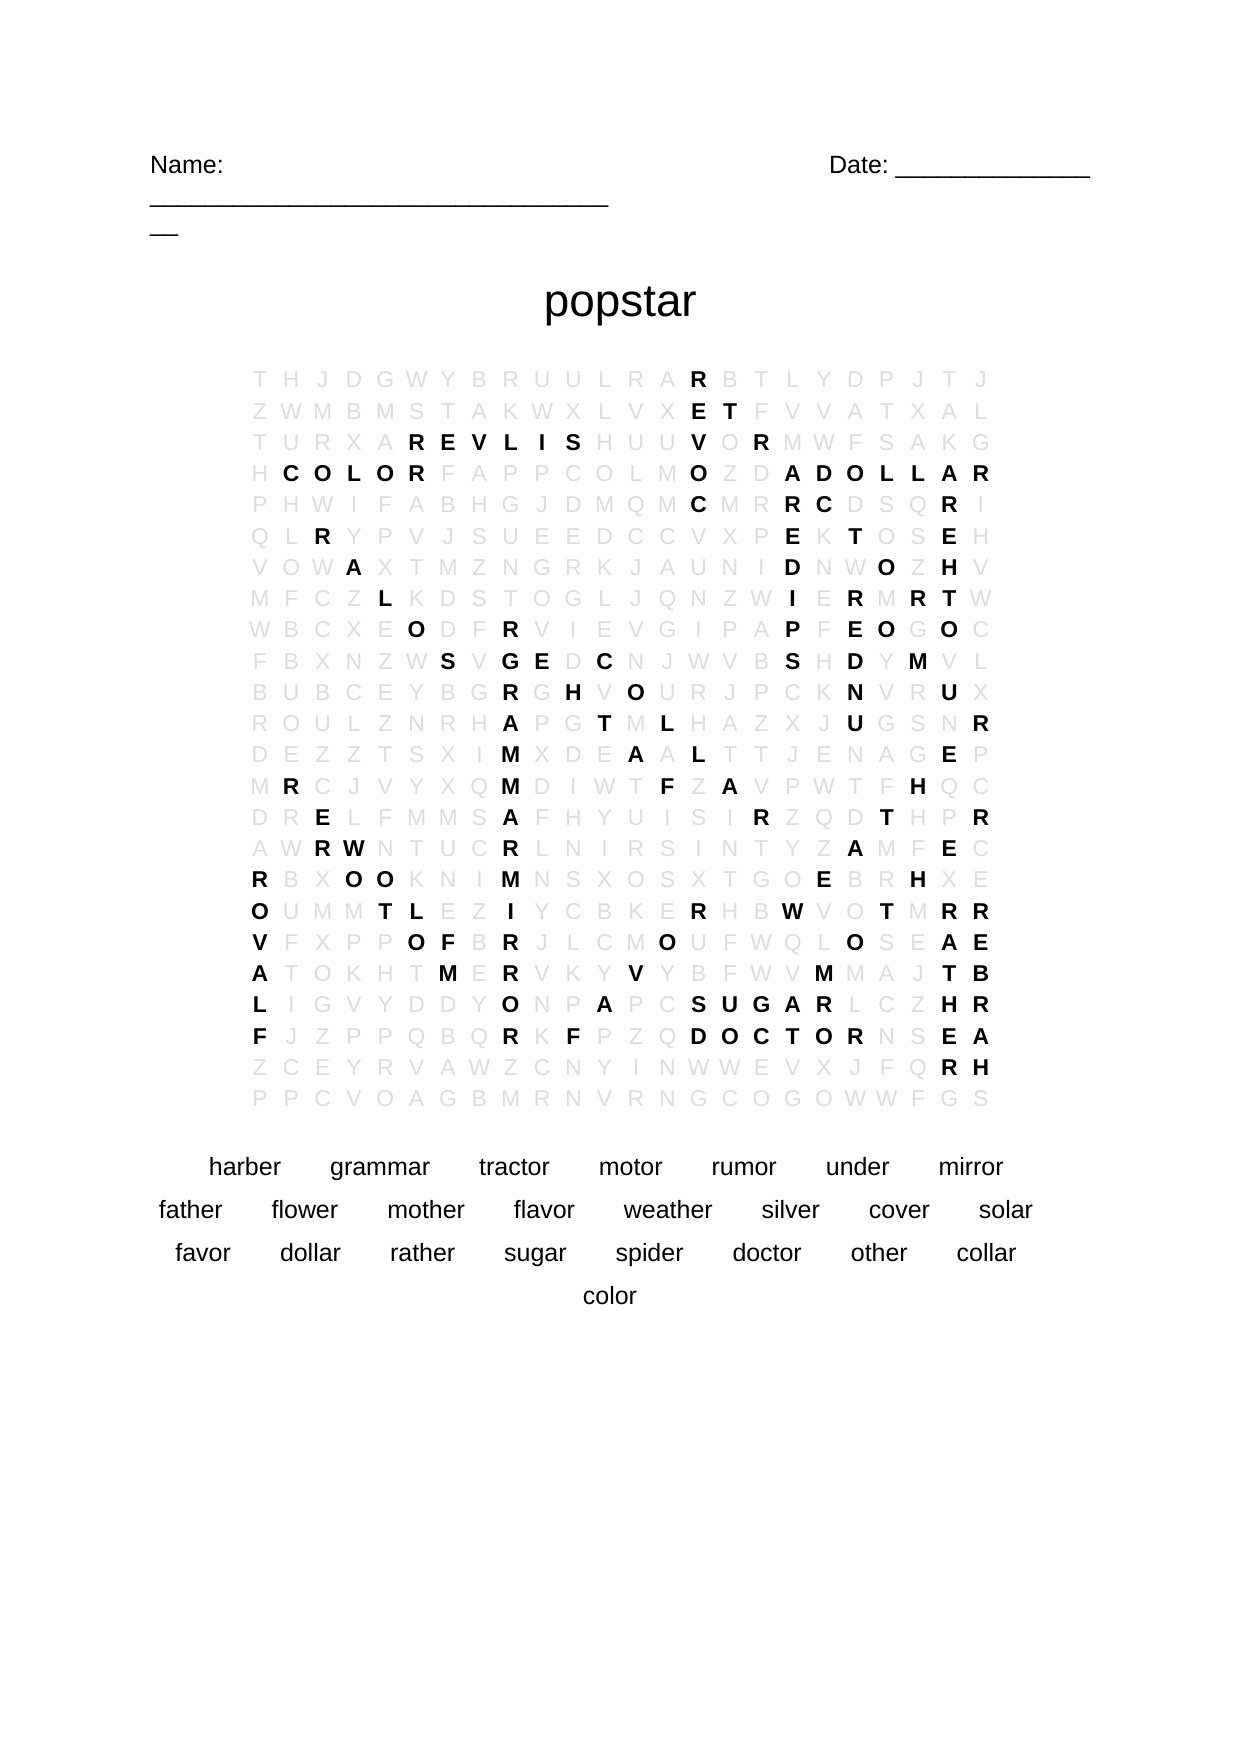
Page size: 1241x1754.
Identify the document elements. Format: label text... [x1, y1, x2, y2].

table_cell R [401, 426, 432, 458]
table_cell A [432, 1051, 463, 1083]
table_cell N [369, 833, 401, 864]
table_cell U [275, 895, 307, 926]
table_cell D [745, 458, 777, 489]
table_cell C [464, 833, 495, 864]
table_cell O [871, 520, 902, 551]
table_cell V [620, 614, 651, 645]
table_cell H [683, 708, 714, 739]
table_cell U [495, 520, 526, 551]
table_cell R [369, 1051, 401, 1083]
table_cell W [808, 426, 839, 458]
table_cell K [620, 895, 651, 926]
table_cell M [871, 833, 902, 864]
table_cell J [651, 645, 683, 676]
table_cell Z [902, 551, 933, 583]
table_cell A [934, 458, 965, 489]
table_cell R [307, 426, 338, 458]
table_cell D [683, 1020, 714, 1051]
table_cell Y [338, 1051, 369, 1083]
table_cell Y [369, 989, 401, 1020]
table_cell S [871, 426, 902, 458]
table_cell J [902, 958, 933, 989]
table_cell Y [526, 895, 557, 926]
title popstar [150, 274, 1090, 326]
table_cell O [495, 989, 526, 1020]
table_header P [871, 364, 902, 395]
table_cell C [307, 770, 338, 801]
table_cell P [275, 1083, 307, 1114]
table_cell T [275, 958, 307, 989]
table_cell T [401, 833, 432, 864]
table_cell L [965, 645, 996, 676]
table_cell V [871, 676, 902, 708]
table_cell A [495, 708, 526, 739]
table_cell V [620, 395, 651, 426]
table_cell E [526, 645, 557, 676]
table_cell Z [714, 583, 745, 614]
table_cell L [965, 395, 996, 426]
table_cell O [244, 895, 275, 926]
table_cell P [338, 926, 369, 958]
table_header D [338, 364, 369, 395]
table_cell K [401, 583, 432, 614]
table_cell V [589, 676, 620, 708]
table_cell V [369, 770, 401, 801]
table_cell I [464, 864, 495, 895]
table_cell G [902, 739, 933, 770]
table_cell Z [464, 895, 495, 926]
table_cell V [777, 958, 808, 989]
table_cell U [651, 676, 683, 708]
table_cell R [777, 489, 808, 520]
table_cell Z [745, 708, 777, 739]
table_header B [464, 364, 495, 395]
table_cell M [495, 864, 526, 895]
table_cell R [745, 801, 777, 833]
table_cell V [745, 770, 777, 801]
table_cell A [620, 739, 651, 770]
table_cell F [714, 958, 745, 989]
table_cell B [244, 676, 275, 708]
table_cell S [558, 864, 589, 895]
table_cell F [275, 583, 307, 614]
table_cell D [558, 645, 589, 676]
table_cell T [871, 395, 902, 426]
table_cell J [777, 739, 808, 770]
table_cell E [307, 801, 338, 833]
table_cell O [275, 551, 307, 583]
table_cell L [620, 458, 651, 489]
table_cell B [432, 489, 463, 520]
table_cell F [808, 614, 839, 645]
table_header J [902, 364, 933, 395]
table_cell D [558, 489, 589, 520]
table_cell V [244, 551, 275, 583]
table_cell N [526, 864, 557, 895]
table_cell P [777, 770, 808, 801]
table_cell T [745, 833, 777, 864]
table_cell X [589, 864, 620, 895]
table_cell T [369, 895, 401, 926]
table_cell P [244, 489, 275, 520]
table_cell R [495, 1020, 526, 1051]
table_cell M [714, 489, 745, 520]
table_cell U [275, 426, 307, 458]
table_cell P [369, 926, 401, 958]
table_cell R [620, 1083, 651, 1114]
table_cell E [369, 676, 401, 708]
table_cell M [871, 583, 902, 614]
table_cell M [401, 801, 432, 833]
table_cell W [526, 395, 557, 426]
table_cell V [777, 1051, 808, 1083]
table_cell C [338, 676, 369, 708]
table_cell X [307, 645, 338, 676]
table_cell G [432, 1083, 463, 1114]
table_cell S [464, 520, 495, 551]
table_cell J [620, 551, 651, 583]
table_cell D [401, 989, 432, 1020]
table_cell Z [495, 1051, 526, 1083]
table_cell C [558, 895, 589, 926]
table_cell C [965, 833, 996, 864]
table_cell V [714, 645, 745, 676]
table_cell V [683, 520, 714, 551]
table_cell K [526, 1020, 557, 1051]
table_cell E [808, 583, 839, 614]
table_cell Y [401, 770, 432, 801]
table_cell K [558, 958, 589, 989]
table_cell R [558, 551, 589, 583]
table_cell P [934, 801, 965, 833]
table_cell C [965, 770, 996, 801]
table_cell R [307, 833, 338, 864]
table_cell H [965, 520, 996, 551]
table_cell B [840, 864, 871, 895]
table_cell A [589, 989, 620, 1020]
table_cell O [714, 426, 745, 458]
table_cell F [745, 395, 777, 426]
table_cell O [840, 926, 871, 958]
table_cell N [651, 1083, 683, 1114]
table_cell Z [902, 989, 933, 1020]
table_cell E [934, 1020, 965, 1051]
table_cell C [651, 520, 683, 551]
table_cell N [714, 833, 745, 864]
table_cell R [495, 958, 526, 989]
table_cell P [965, 739, 996, 770]
table_header G [369, 364, 401, 395]
table_cell E [464, 958, 495, 989]
table_cell Q [651, 583, 683, 614]
table_cell G [777, 1083, 808, 1114]
table_cell V [464, 645, 495, 676]
table_header J [965, 364, 996, 395]
table_cell Q [401, 1020, 432, 1051]
table_cell S [902, 520, 933, 551]
table_cell J [526, 926, 557, 958]
table_cell R [965, 989, 996, 1020]
table_cell Y [589, 801, 620, 833]
table_cell N [495, 551, 526, 583]
table_cell V [777, 395, 808, 426]
table_cell J [840, 1051, 871, 1083]
table_cell P [777, 614, 808, 645]
table_cell Z [464, 551, 495, 583]
table_cell R [495, 833, 526, 864]
table_cell E [683, 395, 714, 426]
table_cell Q [464, 770, 495, 801]
table_cell L [401, 895, 432, 926]
table_cell X [714, 520, 745, 551]
table_cell O [871, 614, 902, 645]
table_cell I [338, 489, 369, 520]
table_cell L [651, 708, 683, 739]
table_cell F [369, 801, 401, 833]
table_cell W [401, 645, 432, 676]
table_cell R [745, 489, 777, 520]
table_cell M [307, 395, 338, 426]
table_cell A [902, 426, 933, 458]
table_cell E [902, 926, 933, 958]
table_cell M [432, 551, 463, 583]
table_cell A [965, 1020, 996, 1051]
table_cell G [902, 614, 933, 645]
table_cell H [714, 895, 745, 926]
table_cell K [808, 676, 839, 708]
table_cell C [651, 989, 683, 1020]
table_cell U [651, 426, 683, 458]
table_cell Q [651, 1020, 683, 1051]
table_cell O [307, 958, 338, 989]
table_cell F [244, 1020, 275, 1051]
table_cell N [840, 739, 871, 770]
table_cell M [620, 926, 651, 958]
table_cell E [965, 926, 996, 958]
table_cell E [275, 739, 307, 770]
table_header W [401, 364, 432, 395]
table_cell T [714, 739, 745, 770]
table_cell M [902, 645, 933, 676]
table_cell E [651, 895, 683, 926]
table_cell E [558, 520, 589, 551]
table_cell X [808, 1051, 839, 1083]
table_cell J [808, 708, 839, 739]
table_cell Z [683, 770, 714, 801]
table_cell A [745, 614, 777, 645]
table_cell R [526, 1083, 557, 1114]
table_cell D [558, 739, 589, 770]
table_cell R [965, 708, 996, 739]
table_cell R [965, 458, 996, 489]
table_cell X [307, 926, 338, 958]
table_cell S [683, 801, 714, 833]
table_cell H [558, 801, 589, 833]
table_header Y [432, 364, 463, 395]
table_cell N [808, 551, 839, 583]
table_cell P [745, 520, 777, 551]
table_cell R [620, 833, 651, 864]
table_cell Y [651, 958, 683, 989]
table_cell O [620, 864, 651, 895]
table_cell B [275, 645, 307, 676]
table_cell C [871, 989, 902, 1020]
table_cell U [683, 926, 714, 958]
table_cell O [401, 614, 432, 645]
table_cell Z [777, 801, 808, 833]
table_cell O [369, 458, 401, 489]
table_header L [777, 364, 808, 395]
table_cell R [307, 520, 338, 551]
table_cell U [432, 833, 463, 864]
table_cell H [464, 708, 495, 739]
table_cell F [275, 926, 307, 958]
table_cell N [683, 583, 714, 614]
table_cell V [526, 958, 557, 989]
table_cell M [620, 708, 651, 739]
table_cell R [275, 770, 307, 801]
table_cell R [965, 895, 996, 926]
table_cell A [495, 801, 526, 833]
table_cell U [934, 676, 965, 708]
table_cell X [432, 739, 463, 770]
table_cell W [307, 551, 338, 583]
table_cell A [651, 739, 683, 770]
table_cell R [840, 583, 871, 614]
table_cell S [683, 989, 714, 1020]
table_cell A [934, 395, 965, 426]
table_cell Z [369, 708, 401, 739]
table_cell O [777, 864, 808, 895]
table_cell L [244, 989, 275, 1020]
table_cell F [871, 770, 902, 801]
table_cell C [558, 458, 589, 489]
table_cell H [902, 864, 933, 895]
table_cell A [464, 458, 495, 489]
table_cell V [589, 1083, 620, 1114]
table_cell M [495, 1083, 526, 1114]
table_cell N [526, 989, 557, 1020]
table_cell O [871, 551, 902, 583]
table_cell R [495, 676, 526, 708]
table_cell P [369, 1020, 401, 1051]
table_cell N [871, 1020, 902, 1051]
table_header Y [808, 364, 839, 395]
table_cell P [526, 458, 557, 489]
table_cell P [745, 676, 777, 708]
table_cell P [338, 1020, 369, 1051]
table_cell Y [871, 645, 902, 676]
table_cell B [432, 1020, 463, 1051]
table_cell U [275, 676, 307, 708]
table_cell N [934, 708, 965, 739]
table_cell F [244, 645, 275, 676]
table_cell V [338, 1083, 369, 1114]
table_cell E [307, 1051, 338, 1083]
table_cell T [714, 864, 745, 895]
table_cell W [683, 1051, 714, 1083]
table_cell H [902, 770, 933, 801]
table_cell X [934, 864, 965, 895]
table_cell B [275, 864, 307, 895]
table_cell V [526, 614, 557, 645]
table_cell Z [307, 739, 338, 770]
table_cell L [840, 989, 871, 1020]
table_cell X [777, 708, 808, 739]
table_cell Z [338, 739, 369, 770]
table_cell M [651, 489, 683, 520]
table_cell S [651, 864, 683, 895]
table_cell P [369, 520, 401, 551]
table_cell P [526, 708, 557, 739]
table_cell R [934, 1051, 965, 1083]
table_cell V [934, 645, 965, 676]
table_cell N [338, 645, 369, 676]
table_cell N [620, 645, 651, 676]
table_cell A [777, 458, 808, 489]
table_cell O [808, 1083, 839, 1114]
table_cell L [338, 458, 369, 489]
table_cell M [307, 895, 338, 926]
table_cell E [934, 739, 965, 770]
table_cell T [401, 958, 432, 989]
table_cell A [401, 489, 432, 520]
table_cell W [589, 770, 620, 801]
table_cell F [526, 801, 557, 833]
table_cell A [840, 833, 871, 864]
table_header H [275, 364, 307, 395]
table_cell N [714, 551, 745, 583]
table_cell J [432, 520, 463, 551]
table_cell O [589, 458, 620, 489]
table_cell T [620, 770, 651, 801]
table_cell U [620, 801, 651, 833]
table_cell L [275, 520, 307, 551]
table_cell E [745, 1051, 777, 1083]
table_cell W [244, 614, 275, 645]
table_cell I [683, 614, 714, 645]
table_cell P [244, 1083, 275, 1114]
table_cell E [934, 520, 965, 551]
table_cell C [307, 583, 338, 614]
table_cell Y [338, 520, 369, 551]
table_cell R [244, 864, 275, 895]
table_cell Y [777, 833, 808, 864]
table_cell I [558, 614, 589, 645]
table_cell V [620, 958, 651, 989]
table_cell L [871, 458, 902, 489]
table_cell B [464, 926, 495, 958]
table_cell E [808, 739, 839, 770]
table_cell X [526, 739, 557, 770]
table_cell R [495, 614, 526, 645]
table_header R [620, 364, 651, 395]
table_cell I [495, 895, 526, 926]
table_cell X [338, 614, 369, 645]
table_cell P [589, 1020, 620, 1051]
table_cell X [651, 395, 683, 426]
table_cell C [307, 1083, 338, 1114]
table_cell N [432, 864, 463, 895]
table_header T [934, 364, 965, 395]
table_cell Z [714, 458, 745, 489]
table_cell C [526, 1051, 557, 1083]
table_cell I [558, 770, 589, 801]
table_cell D [777, 551, 808, 583]
table_cell K [589, 551, 620, 583]
table_cell E [589, 614, 620, 645]
table_cell O [338, 864, 369, 895]
table_cell N [558, 1051, 589, 1083]
table_cell I [651, 801, 683, 833]
table_cell T [871, 801, 902, 833]
table_cell N [840, 676, 871, 708]
table_cell Q [620, 489, 651, 520]
table_cell X [432, 770, 463, 801]
table_cell T [495, 583, 526, 614]
table_header A [651, 364, 683, 395]
table_cell G [934, 1083, 965, 1114]
table_cell T [714, 395, 745, 426]
table_cell H [464, 489, 495, 520]
table_cell B [307, 676, 338, 708]
table_cell M [840, 958, 871, 989]
table_cell N [558, 1083, 589, 1114]
table_cell O [526, 583, 557, 614]
table_cell A [934, 926, 965, 958]
table_cell Q [244, 520, 275, 551]
table_cell C [777, 676, 808, 708]
table_header U [526, 364, 557, 395]
table_cell O [934, 614, 965, 645]
table_cell C [275, 458, 307, 489]
table_cell T [244, 426, 275, 458]
table_cell A [464, 395, 495, 426]
table_cell M [902, 895, 933, 926]
table_cell M [244, 583, 275, 614]
table_cell O [275, 708, 307, 739]
table_cell R [965, 801, 996, 833]
table_cell O [840, 895, 871, 926]
table_cell W [745, 926, 777, 958]
table_cell B [464, 1083, 495, 1114]
table_cell O [714, 1020, 745, 1051]
table_header Name: ___________________________________ [150, 150, 620, 274]
table_cell Q [777, 926, 808, 958]
table_cell A [714, 708, 745, 739]
table_cell V [683, 426, 714, 458]
table_cell D [432, 614, 463, 645]
table_cell D [432, 583, 463, 614]
table_cell W [808, 770, 839, 801]
table_header B [714, 364, 745, 395]
table_cell P [495, 458, 526, 489]
table_cell T [369, 739, 401, 770]
table_cell I [620, 1051, 651, 1083]
table_cell I [589, 833, 620, 864]
table_cell M [651, 458, 683, 489]
table_cell B [275, 614, 307, 645]
table_cell C [965, 614, 996, 645]
table_cell X [558, 395, 589, 426]
table_cell W [683, 645, 714, 676]
table_cell W [714, 1051, 745, 1083]
table_cell Z [244, 1051, 275, 1083]
table_header D [840, 364, 871, 395]
table_cell L [338, 708, 369, 739]
table_cell Z [808, 833, 839, 864]
table_cell R [401, 458, 432, 489]
table_cell S [902, 1020, 933, 1051]
table_cell Y [401, 676, 432, 708]
table_cell A [244, 958, 275, 989]
table_cell I [275, 989, 307, 1020]
table_cell L [808, 926, 839, 958]
table_cell X [369, 551, 401, 583]
table_cell J [620, 583, 651, 614]
table_cell K [934, 426, 965, 458]
text harber grammar tractor motor rumor under mirror father flower mother flavor weather silver cover solar favor dollar rather sugar spider doctor other collar color [150, 1151, 1090, 1309]
table_cell H [934, 989, 965, 1020]
table_cell A [338, 551, 369, 583]
table_cell Q [902, 489, 933, 520]
table_cell G [745, 864, 777, 895]
table_cell X [307, 864, 338, 895]
table_cell R [934, 489, 965, 520]
table_cell E [432, 426, 463, 458]
table_cell S [432, 645, 463, 676]
table_header J [307, 364, 338, 395]
table_cell J [714, 676, 745, 708]
table_cell D [526, 770, 557, 801]
table_cell X [902, 395, 933, 426]
table_cell B [589, 895, 620, 926]
table_cell A [369, 426, 401, 458]
table_cell L [526, 833, 557, 864]
table_cell O [307, 458, 338, 489]
table_cell T [401, 551, 432, 583]
table_cell Q [464, 1020, 495, 1051]
table_cell J [338, 770, 369, 801]
table_cell T [432, 395, 463, 426]
table_cell I [714, 801, 745, 833]
table_cell F [651, 770, 683, 801]
table_cell V [401, 520, 432, 551]
table_cell G [526, 551, 557, 583]
table_cell M [244, 770, 275, 801]
table_cell A [714, 770, 745, 801]
table_cell O [651, 926, 683, 958]
table_cell S [558, 426, 589, 458]
table_cell R [683, 676, 714, 708]
table_cell T [589, 708, 620, 739]
table_cell V [244, 926, 275, 958]
table_cell M [495, 739, 526, 770]
table_cell O [840, 458, 871, 489]
table_cell G [307, 989, 338, 1020]
table_cell C [683, 489, 714, 520]
table_cell G [651, 614, 683, 645]
table_cell S [464, 801, 495, 833]
table_cell R [275, 801, 307, 833]
table_cell L [683, 739, 714, 770]
table_cell L [495, 426, 526, 458]
table_cell R [902, 583, 933, 614]
table_cell G [464, 676, 495, 708]
table_cell I [965, 489, 996, 520]
table_header T [745, 364, 777, 395]
table_cell M [369, 395, 401, 426]
table_cell L [589, 395, 620, 426]
table_cell J [275, 1020, 307, 1051]
table_cell D [840, 801, 871, 833]
table_cell R [745, 426, 777, 458]
table_cell B [338, 395, 369, 426]
table_cell H [808, 645, 839, 676]
table_cell F [464, 614, 495, 645]
table_cell O [369, 864, 401, 895]
table_cell E [369, 614, 401, 645]
table_cell G [495, 489, 526, 520]
table_cell L [558, 926, 589, 958]
table_cell M [589, 489, 620, 520]
table_cell X [338, 426, 369, 458]
table_cell C [275, 1051, 307, 1083]
table_cell I [777, 583, 808, 614]
table_cell R [840, 1020, 871, 1051]
table_cell A [244, 833, 275, 864]
table_cell B [745, 645, 777, 676]
table_cell G [495, 645, 526, 676]
table_cell K [808, 520, 839, 551]
table_cell O [620, 676, 651, 708]
table_cell V [338, 989, 369, 1020]
table_cell O [683, 458, 714, 489]
table_cell R [683, 895, 714, 926]
table_cell T [934, 958, 965, 989]
table_cell V [464, 426, 495, 458]
table_cell K [338, 958, 369, 989]
table_cell F [432, 926, 463, 958]
table_cell B [683, 958, 714, 989]
table_cell N [558, 833, 589, 864]
table_cell F [902, 833, 933, 864]
table_cell W [745, 958, 777, 989]
table_cell M [432, 958, 463, 989]
table_cell I [526, 426, 557, 458]
table_cell U [714, 989, 745, 1020]
table_cell B [965, 958, 996, 989]
table_cell S [871, 926, 902, 958]
table_cell G [745, 989, 777, 1020]
table_cell V [808, 395, 839, 426]
table_cell G [683, 1083, 714, 1114]
table_cell S [965, 1083, 996, 1114]
table_cell G [526, 676, 557, 708]
table_cell F [840, 426, 871, 458]
table_cell H [934, 551, 965, 583]
table_cell O [369, 1083, 401, 1114]
table_cell S [651, 833, 683, 864]
table_cell G [558, 708, 589, 739]
table_cell V [965, 551, 996, 583]
table_cell A [840, 395, 871, 426]
table_cell S [902, 708, 933, 739]
table_cell M [495, 770, 526, 801]
table_cell W [745, 583, 777, 614]
table_cell R [934, 895, 965, 926]
table_cell F [902, 1083, 933, 1114]
table_cell G [871, 708, 902, 739]
table_cell X [965, 676, 996, 708]
table_cell W [871, 1083, 902, 1114]
table_cell W [840, 1083, 871, 1114]
table_cell P [558, 989, 589, 1020]
table_cell W [307, 489, 338, 520]
table_cell H [965, 1051, 996, 1083]
table_header U [558, 364, 589, 395]
table_cell H [369, 958, 401, 989]
table_cell R [432, 708, 463, 739]
table_cell M [432, 801, 463, 833]
table_cell A [401, 1083, 432, 1114]
table_cell L [338, 801, 369, 833]
table_cell W [275, 395, 307, 426]
table_header R [683, 364, 714, 395]
table_cell T [840, 770, 871, 801]
table_cell R [808, 989, 839, 1020]
table_cell P [714, 614, 745, 645]
table_cell D [244, 739, 275, 770]
table_cell D [589, 520, 620, 551]
table_cell W [338, 833, 369, 864]
table_cell M [338, 895, 369, 926]
table_cell C [307, 614, 338, 645]
table_cell X [683, 864, 714, 895]
table_cell S [777, 645, 808, 676]
table_cell A [777, 989, 808, 1020]
table_header R [495, 364, 526, 395]
table_cell W [965, 583, 996, 614]
table_cell C [745, 1020, 777, 1051]
table_cell Z [338, 583, 369, 614]
table_cell L [589, 583, 620, 614]
table_cell S [401, 395, 432, 426]
table_cell K [401, 864, 432, 895]
table_cell F [369, 489, 401, 520]
table_cell F [558, 1020, 589, 1051]
table_cell K [495, 395, 526, 426]
table_cell A [871, 958, 902, 989]
table_cell M [777, 426, 808, 458]
table_cell H [558, 676, 589, 708]
table_cell C [808, 489, 839, 520]
table_cell Y [464, 989, 495, 1020]
table_cell V [808, 895, 839, 926]
table_cell R [871, 864, 902, 895]
table_cell E [808, 864, 839, 895]
table_cell E [840, 614, 871, 645]
table_header Date: ______________ [620, 150, 1090, 274]
table_header L [589, 364, 620, 395]
table_cell F [432, 458, 463, 489]
table_cell Q [902, 1051, 933, 1083]
table_cell O [745, 1083, 777, 1114]
table_cell J [526, 489, 557, 520]
table_cell Q [934, 770, 965, 801]
table_cell B [745, 895, 777, 926]
table_cell R [244, 708, 275, 739]
table_cell D [432, 989, 463, 1020]
table_cell U [620, 426, 651, 458]
table_cell S [401, 739, 432, 770]
table_cell H [275, 489, 307, 520]
table_cell F [871, 1051, 902, 1083]
table_cell E [589, 739, 620, 770]
table_cell T [934, 583, 965, 614]
table_cell N [651, 1051, 683, 1083]
table_cell O [808, 1020, 839, 1051]
table_cell Y [589, 958, 620, 989]
table_cell Q [808, 801, 839, 833]
table_cell D [840, 645, 871, 676]
table_cell P [620, 989, 651, 1020]
table_cell G [558, 583, 589, 614]
table_cell W [840, 551, 871, 583]
table_cell H [244, 458, 275, 489]
table_cell W [275, 833, 307, 864]
table_cell E [965, 864, 996, 895]
table_cell G [965, 426, 996, 458]
table_cell T [840, 520, 871, 551]
table_cell Y [589, 1051, 620, 1083]
table_cell L [902, 458, 933, 489]
table_cell U [307, 708, 338, 739]
table_cell H [589, 426, 620, 458]
table_cell Z [369, 645, 401, 676]
table_cell U [840, 708, 871, 739]
table_cell Z [307, 1020, 338, 1051]
table_cell R [902, 676, 933, 708]
table_cell B [432, 676, 463, 708]
table_cell V [401, 1051, 432, 1083]
table_cell D [808, 458, 839, 489]
table_cell A [651, 551, 683, 583]
table_cell N [401, 708, 432, 739]
table_cell Z [620, 1020, 651, 1051]
table_cell C [589, 926, 620, 958]
table_cell D [840, 489, 871, 520]
table_cell W [464, 1051, 495, 1083]
table_cell E [934, 833, 965, 864]
table_cell F [714, 926, 745, 958]
table_cell S [871, 489, 902, 520]
table_cell C [589, 645, 620, 676]
table_cell R [495, 926, 526, 958]
table_cell Z [244, 395, 275, 426]
table_cell I [464, 739, 495, 770]
table_cell T [745, 739, 777, 770]
table_header T [244, 364, 275, 395]
table_cell U [683, 551, 714, 583]
table_cell C [620, 520, 651, 551]
table_cell A [871, 739, 902, 770]
table_cell E [526, 520, 557, 551]
table_cell C [714, 1083, 745, 1114]
table_cell O [401, 926, 432, 958]
table_cell W [777, 895, 808, 926]
table_cell D [244, 801, 275, 833]
table_cell S [464, 583, 495, 614]
table_cell T [777, 1020, 808, 1051]
table_cell I [683, 833, 714, 864]
table_cell E [432, 895, 463, 926]
table_cell E [777, 520, 808, 551]
table_cell M [808, 958, 839, 989]
table_cell T [871, 895, 902, 926]
table_cell H [902, 801, 933, 833]
table_cell L [369, 583, 401, 614]
table_cell I [745, 551, 777, 583]
